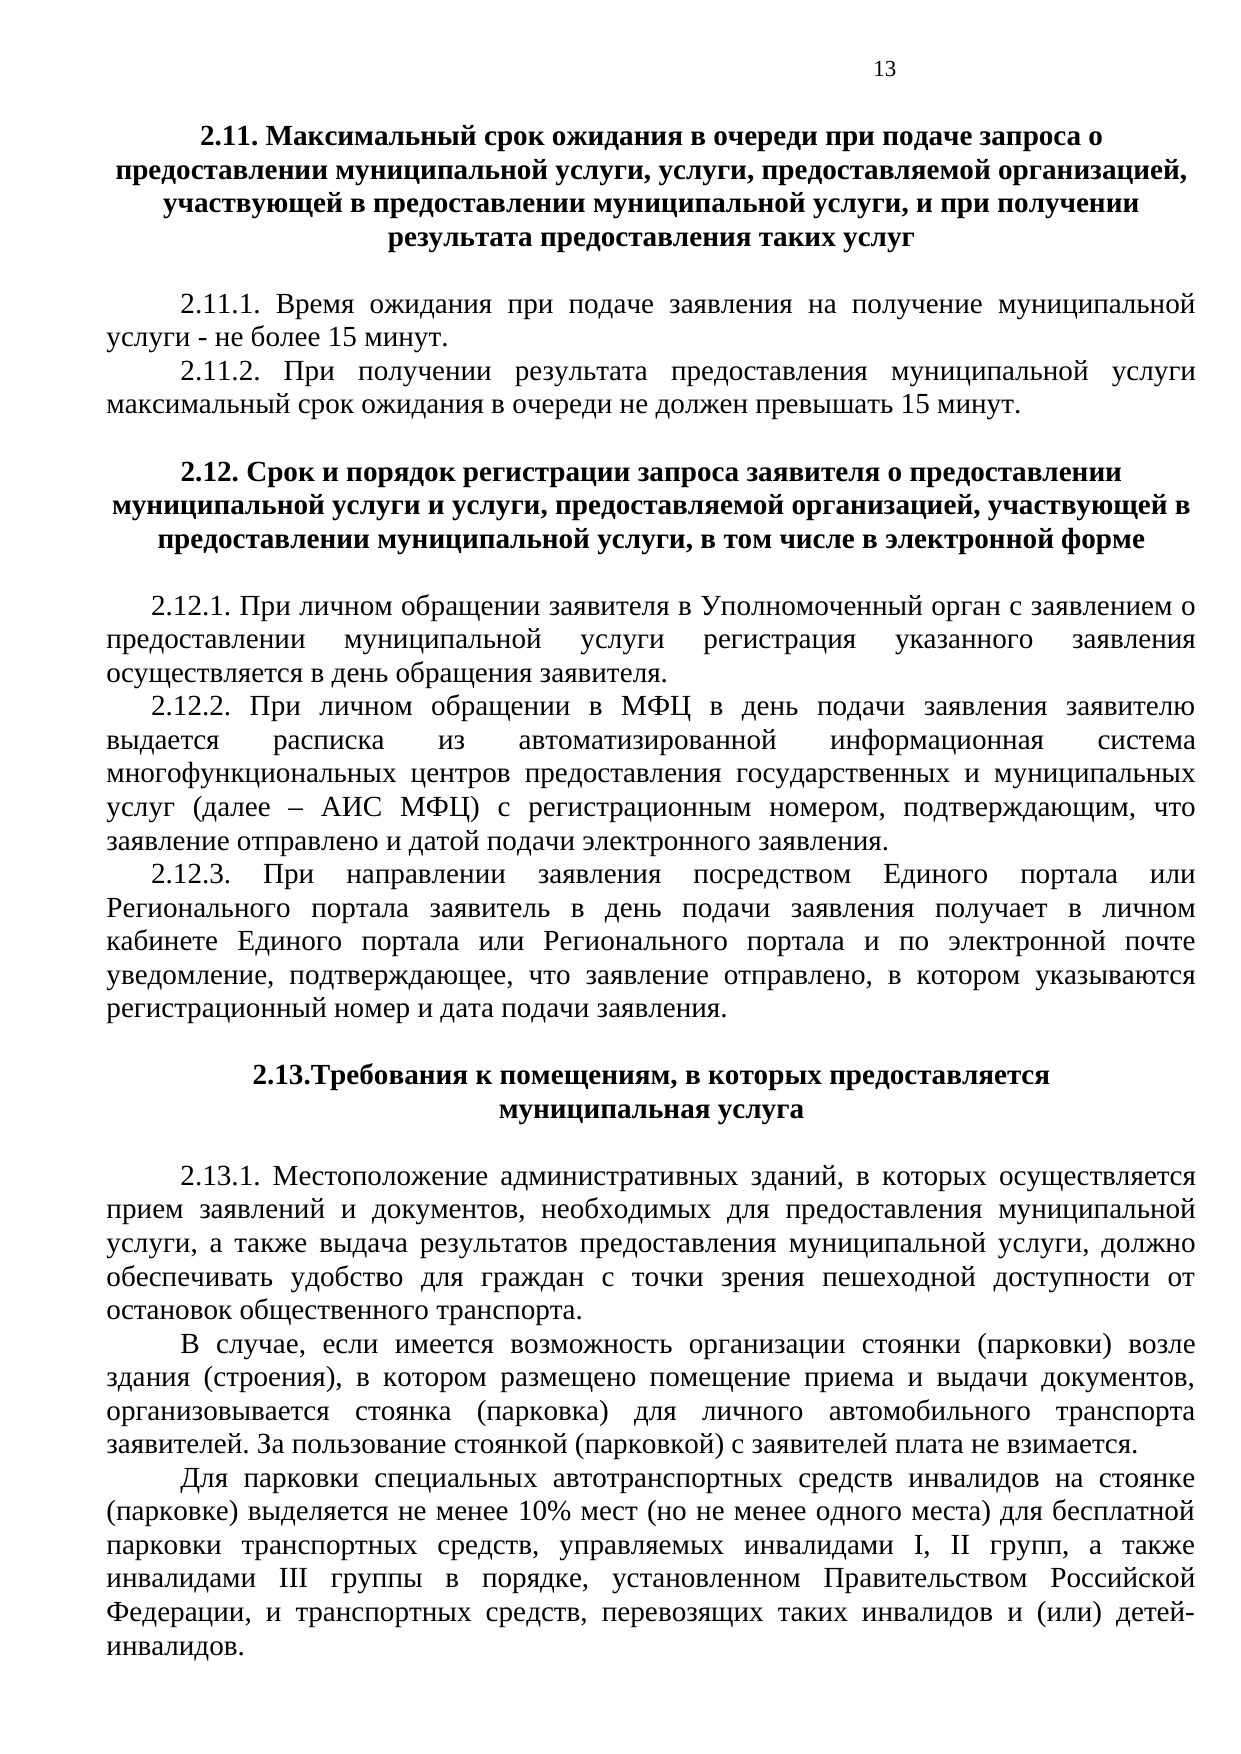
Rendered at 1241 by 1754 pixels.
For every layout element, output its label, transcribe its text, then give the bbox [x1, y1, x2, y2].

text В случае, если имеется возможность организации стоянки (парковки) возле здания (строения), в котором размещено помещение приема и выдачи документов, организовывается стоянка (парковка) для личного автомобильного транспорта заявителей. За пользование стоянкой (парковкой) с заявителей плата не взимается. [106, 1326, 1196, 1460]
text 2.11.1. Время ожидания при подаче заявления на получение муниципальной услуги - не более 15 минут. [106, 286, 1197, 353]
text 2.11.2. При получении результата предоставления муниципальной услуги максимальный срок ожидания в очереди не должен превышать 15 минут. [106, 353, 1197, 420]
text Для парковки специальных автотранспортных средств инвалидов на стоянке (парковке) выделяется не менее 10% мест (но не менее одного места) для бесплатной парковки транспортных средств, управляемых инвалидами I, II групп, а также инвалидами III группы в порядке, установленном Правительством Российской Федерации, и транспортных средств, перевозящих таких инвалидов и (или) детей-инвалидов. [106, 1460, 1196, 1661]
text 2.13.Требования к помещениям, в которых предоставляется [106, 1057, 1196, 1091]
text муниципальная услуга [106, 1091, 1196, 1124]
text 2.12.3. При направлении заявления посредством Единого портала или Регионального портала заявитель в день подачи заявления получает в личном кабинете Единого портала или Регионального портала и по электронной почте уведомление, подтверждающее, что заявление отправлено, в котором указываются регистрационный номер и дата подачи заявления. [106, 856, 1197, 1024]
text 2.11. Максимальный срок ожидания в очереди при подаче запроса о предоставлении муниципальной услуги, услуги, предоставляемой организацией, участвующей в предоставлении муниципальной услуги, и при получении результата предоставления таких услуг [106, 118, 1197, 252]
text 2.12.1. При личном обращении заявителя в Уполномоченный орган с заявлением о предоставлении муниципальной услуги регистрация указанного заявления осуществляется в день обращения заявителя. [106, 588, 1197, 688]
text 2.13.1. Местоположение административных зданий, в которых осуществляется прием заявлений и документов, необходимых для предоставления муниципальной услуги, а также выдача результатов предоставления муниципальной услуги, должно обеспечивать удобство для граждан с точки зрения пешеходной доступности от остановок общественного транспорта. [106, 1158, 1196, 1326]
text 2.12.2. При личном обращении в МФЦ в день подачи заявления заявителю выдается расписка из автоматизированной информационная система многофункциональных центров предоставления государственных и муниципальных услуг (далее – АИС МФЦ) с регистрационным номером, подтверждающим, что заявление отправлено и датой подачи электронного заявления. [106, 688, 1197, 856]
text 2.12. Срок и порядок регистрации запроса заявителя о предоставлении муниципальной услуги и услуги, предоставляемой организацией, участвующей в предоставлении муниципальной услуги, в том числе в электронной форме [106, 454, 1197, 554]
